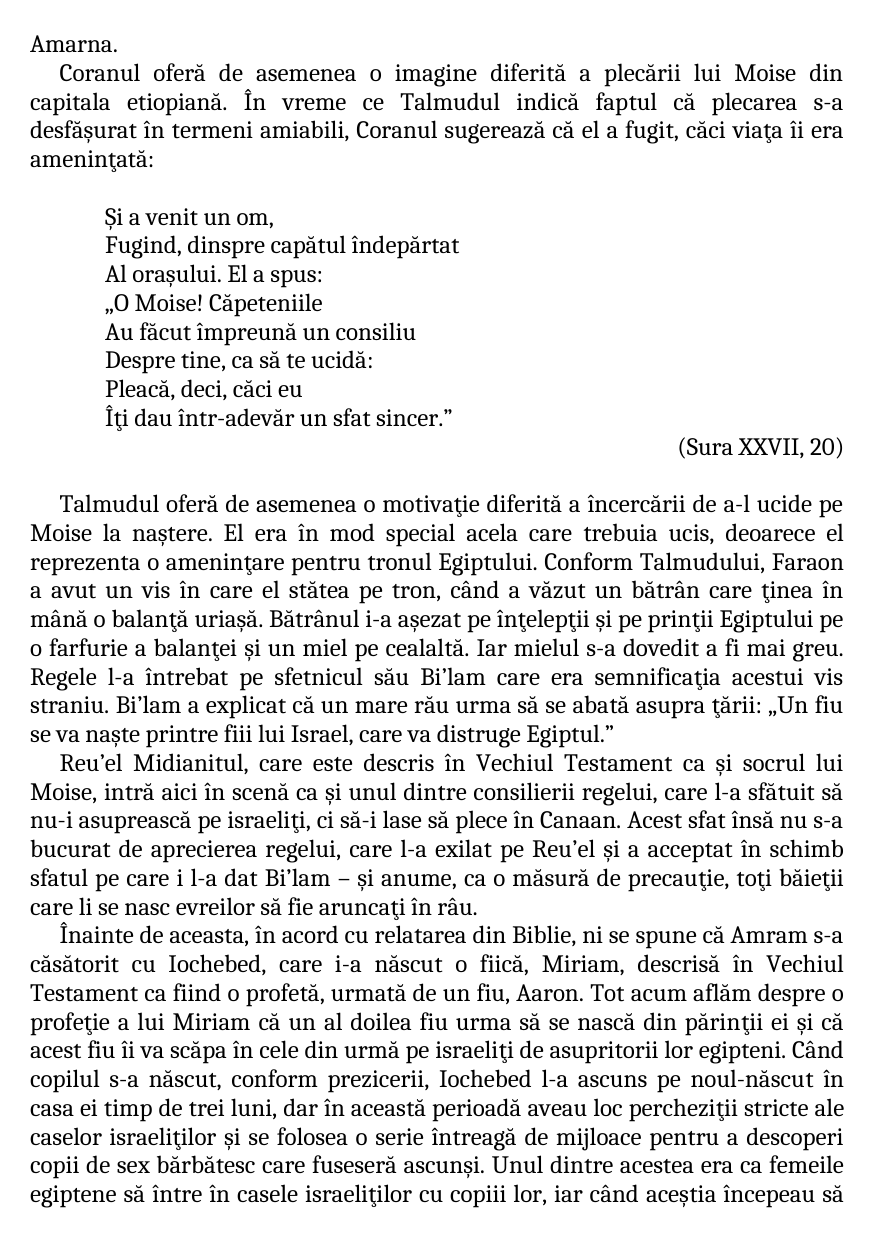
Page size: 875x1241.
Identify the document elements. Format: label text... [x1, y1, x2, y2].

text Au făcut împreună un consiliu [30, 317, 844, 346]
text Talmudul oferă de asemenea o motivaţie diferită a încercării de a-l ucide pe Moise la naştere. El era în mod special acela care trebuia ucis, deoarece el reprezenta o ameninţare pentru tronul Egiptului. Conform Talmudului, Faraon a avut un vis în care el stătea pe tron, când a văzut un bătrân care ţinea în mână o balanţă uriaşă. Bătrânul i-a aşezat pe înţelepţii şi pe prinţii Egiptului pe o farfurie a balanţei şi un miel pe cealaltă. Iar mielul s-a dovedit a fi mai greu. Regele l-a întrebat pe sfetnicul său Bi’lam care era semnificaţia acestui vis straniu. Bi’lam a explicat că un mare rău urma să se abată asupra ţării: „Un fiu se va naşte printre fiii lui Israel, care va distruge Egiptul.” [30, 490, 844, 749]
text Coranul oferă de asemenea o imagine diferită a plecării lui Moise din capitala etiopiană. În vreme ce Talmudul indică faptul că plecarea s-a desfăşurat în termeni amiabili, Coranul sugerează că el a fugit, căci viaţa îi era ameninţată: [30, 59, 844, 174]
text „O Moise! Căpeteniile [30, 289, 844, 317]
text (Sura XXVII, 20) [30, 432, 844, 461]
text Reu’el Midianitul, care este descris în Vechiul Testament ca şi socrul lui Moise, intră aici în scenă ca şi unul dintre consilierii regelui, care l-a sfătuit să nu-i asuprească pe israeliţi, ci să-i lase să plece în Canaan. Acest sfat însă nu s-a bucurat de aprecierea regelui, care l-a exilat pe Reu’el şi a acceptat în schimb sfatul pe care i l-a dat Bi’lam – şi anume, ca o măsură de precauţie, toţi băieţii care li se nasc evreilor să fie aruncaţi în râu. [30, 749, 844, 921]
text Şi a venit un om, [30, 202, 844, 231]
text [30, 921, 844, 1209]
text Fugind, dinspre capătul îndepărtat [30, 231, 844, 260]
text Pleacă, deci, căci eu [30, 375, 844, 404]
text Despre tine, ca să te ucidă: [30, 346, 844, 375]
text Al oraşului. El a spus: [30, 260, 844, 289]
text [30, 30, 844, 59]
text Îţi dau într-adevăr un sfat sincer.” [30, 404, 844, 432]
